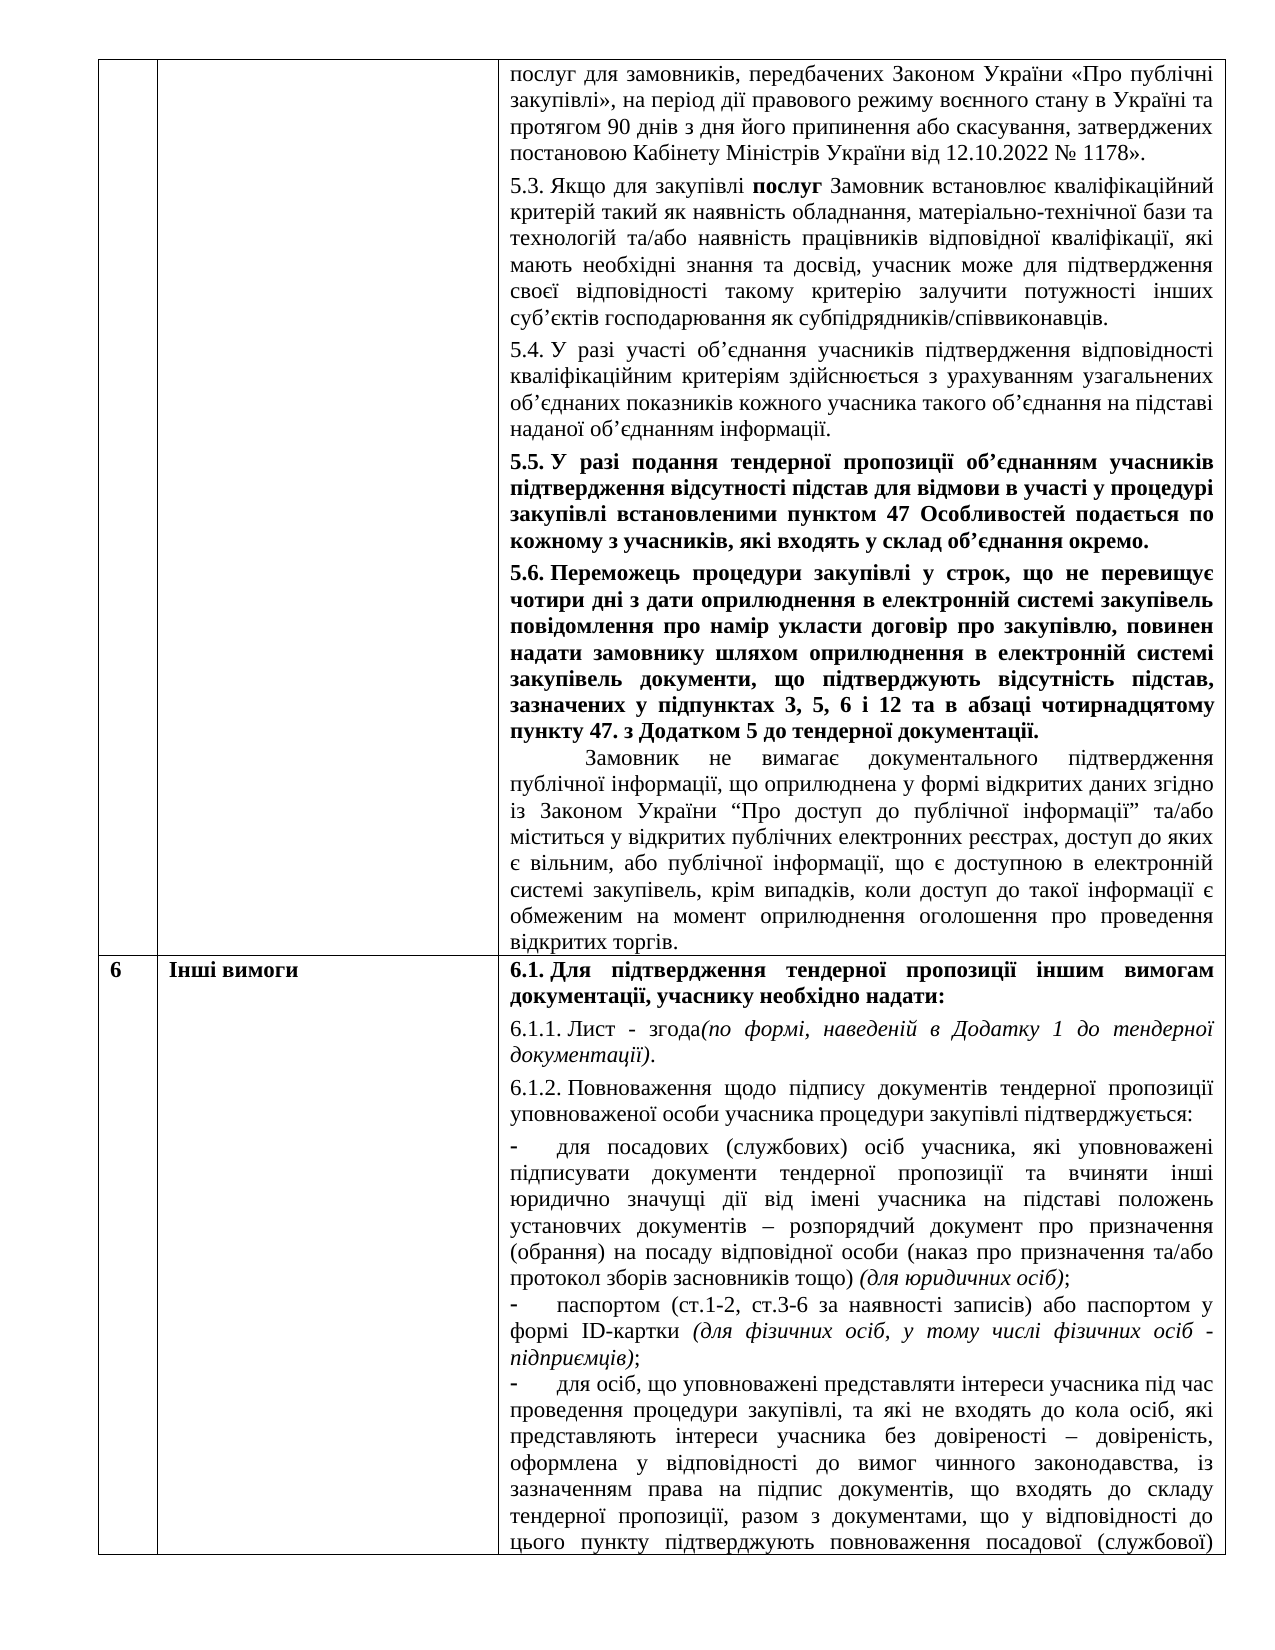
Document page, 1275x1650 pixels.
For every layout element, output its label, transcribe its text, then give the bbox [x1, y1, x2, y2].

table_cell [499, 956, 1225, 1554]
table_cell 6 [99, 956, 157, 1554]
table_cell Інші вимоги [158, 956, 498, 1554]
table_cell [499, 60, 1225, 955]
table_cell 5 [99, 60, 157, 955]
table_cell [158, 60, 498, 955]
